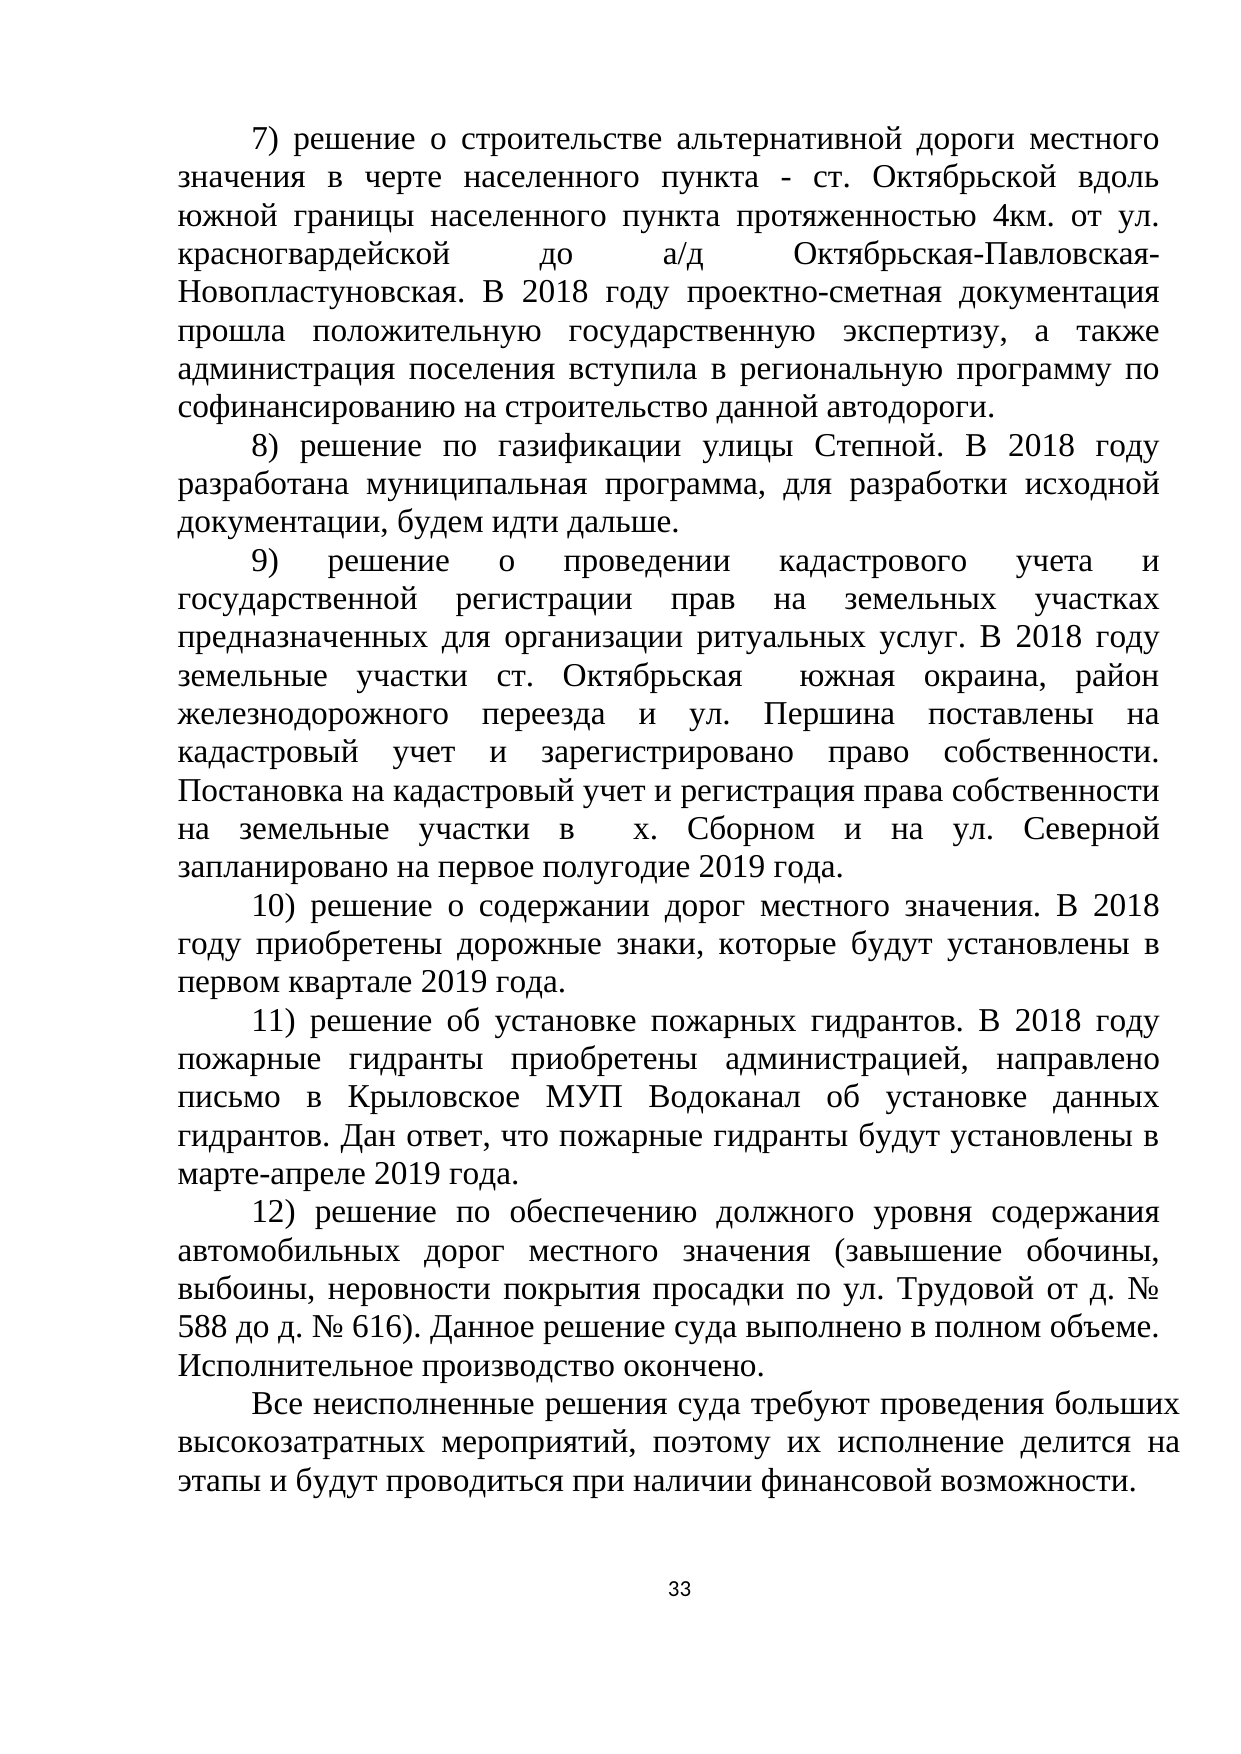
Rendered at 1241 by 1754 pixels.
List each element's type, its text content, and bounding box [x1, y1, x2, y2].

text 7) решение о строительстве альтернативной дороги местного значения в черте населенного пункта - ст. Октябрьской вдоль южной границы населенного пункта протяженностью 4км. от ул. красногвардейской до а/д Октябрьская-Павловская-Новопластуновская. В 2018 году проектно-сметная документация прошла положительную государственную экспертизу, а также администрация поселения вступила в региональную программу по софинансированию на строительство данной автодороги. [177, 118, 1161, 425]
text 12) решение по обеспечению должного уровня содержания автомобильных дорог местного значения (завышение обочины, выбоины, неровности покрытия просадки по ул. Трудовой от д. № 588 до д. № 616). Данное решение суда выполнено в полном объеме. Исполнительное производство окончено. [177, 1191, 1161, 1383]
text 8) решение по газификации улицы Степной. В 2018 году разработана муниципальная программа, для разработки исходной документации, будем идти дальше. [177, 425, 1161, 540]
text 9) решение о проведении кадастрового учета и государственной регистрации прав на земельных участках предназначенных для организации ритуальных услуг. В 2018 году земельные участки ст. Октябрьская южная окраина, район железнодорожного переезда и ул. Першина поставлены на кадастровый учет и зарегистрировано право собственности. Постановка на кадастровый учет и регистрация права собственности на земельные участки в х. Сборном и на ул. Северной запланировано на первое полугодие 2019 года. [177, 540, 1161, 885]
text Все неисполненные решения суда требуют проведения больших высокозатратных мероприятий, поэтому их исполнение делится на этапы и будут проводиться при наличии финансовой возможности. [177, 1383, 1181, 1498]
text 10) решение о содержании дорог местного значения. В 2018 году приобретены дорожные знаки, которые будут установлены в первом квартале 2019 года. [177, 885, 1161, 1000]
text 11) решение об установке пожарных гидрантов. В 2018 году пожарные гидранты приобретены администрацией, направлено письмо в Крыловское МУП Водоканал об установке данных гидрантов. Дан ответ, что пожарные гидранты будут установлены в марте-апреле 2019 года. [177, 1000, 1161, 1191]
